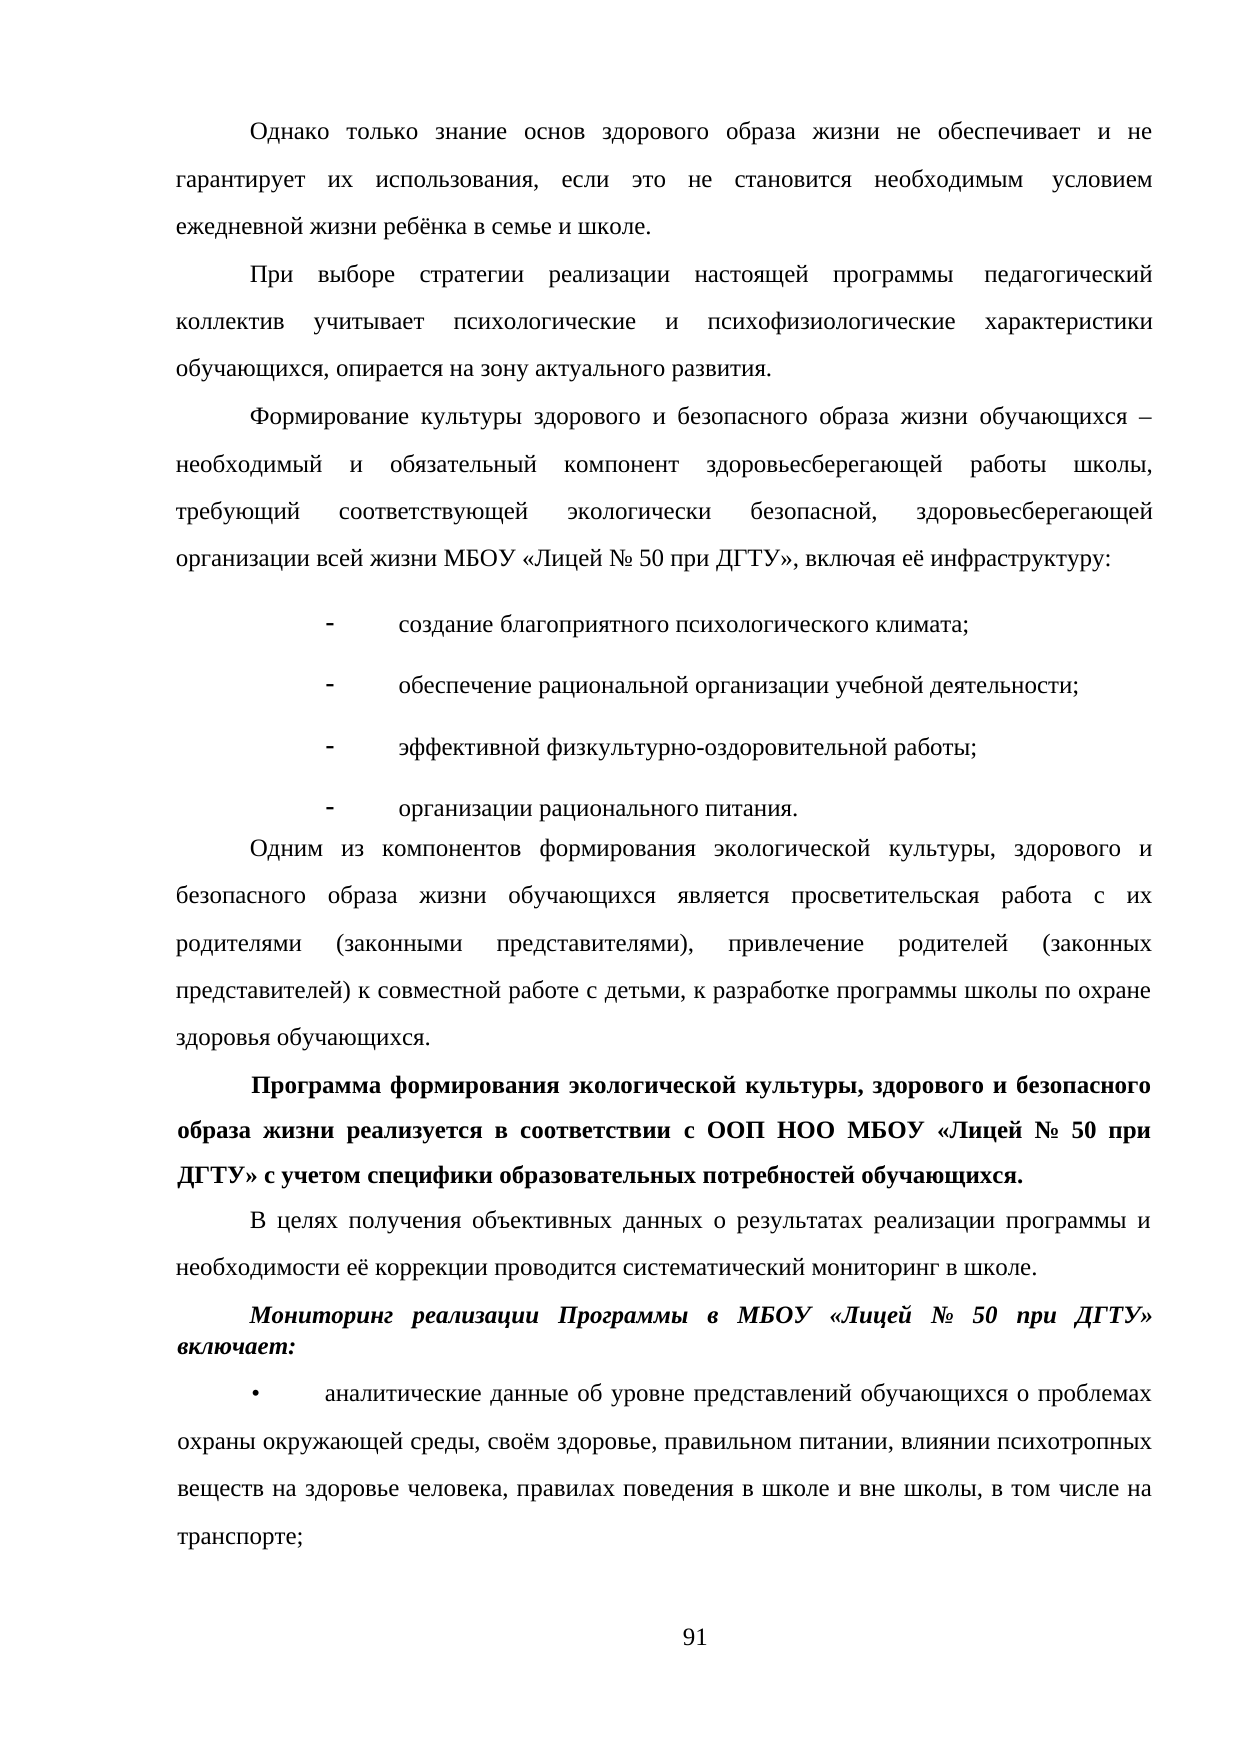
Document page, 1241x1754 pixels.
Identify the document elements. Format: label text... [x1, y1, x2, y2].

list эффективной физкультурно-оздоровительной работы; [325, 724, 1180, 764]
text Одним из компонентов формирования экологической культуры, здорового и безопасного образа жизни обучающихся является просветительская работа с их родителями (законными представителями), привлечение родителей (законных представителей) к совместной работе с детьми, к разработке программы школы по охране здоровья обучающихся. [176, 833, 1152, 1051]
list аналитические данные об уровне представлений обучающихся о проблемах охраны окружающей среды, своём здоровье, правильном питании, влиянии психотропных веществ на здоровье человека, правилах поведения в школе и вне школы, в том числе на транспорте; [177, 1378, 1153, 1549]
list организации рационального питания. [325, 786, 1180, 825]
subtitle Программа формирования экологической культуры, здорового и безопасного образа жизни реализуется в соответствии с ООП НОО МБОУ «Лицей № 50 при ДГТУ» с учетом специфики образовательных потребностей обучающихся. [177, 1070, 1152, 1188]
text Однако только знание основ здорового образа жизни не обеспечивает и не гарантирует их использования, если это не становится необходимым условием ежедневной жизни ребёнка в семье и школе. [176, 116, 1153, 240]
list создание благоприятного психологического климата; [325, 601, 1180, 641]
text В целях получения объективных данных о результатах реализации программы и необходимости её коррекции проводится систематический мониторинг в школе. [176, 1205, 1152, 1281]
list обеспечение рациональной организации учебной деятельности; [325, 663, 1180, 702]
text Формирование культуры здорового и безопасного образа жизни обучающихся – необходимый и обязательный компонент здоровьесберегающей работы школы, требующий соответствующей экологически безопасной, здоровьесберегающей организации всей жизни МБОУ «Лицей № 50 при ДГТУ», включая её инфраструктуру: [176, 401, 1153, 572]
subtitle Мониторинг реализации Программы в МБОУ «Лицей № 50 при ДГТУ» включает: [177, 1300, 1153, 1360]
text При выборе стратегии реализации настоящей программы педагогический коллектив учитывает психологические и психофизиологические характеристики обучающихся, опирается на зону актуального развития. [176, 259, 1153, 382]
